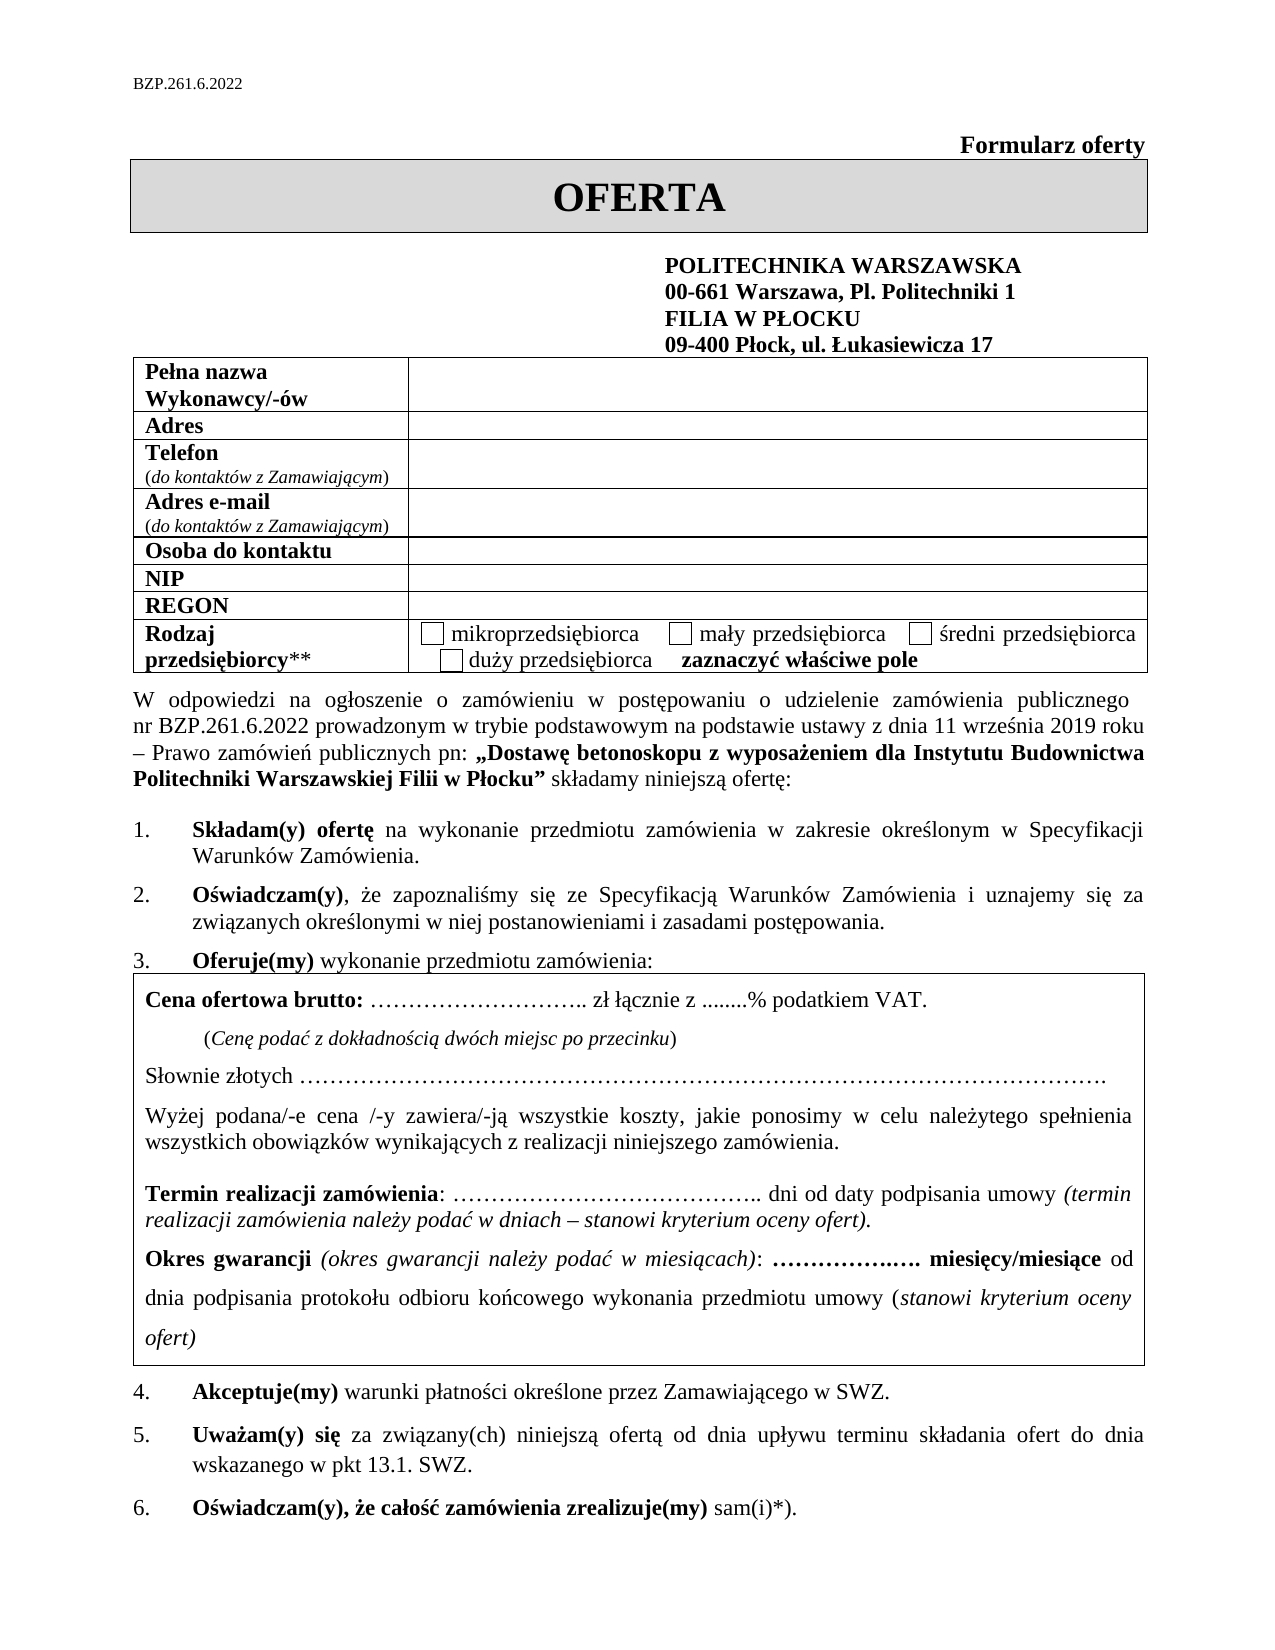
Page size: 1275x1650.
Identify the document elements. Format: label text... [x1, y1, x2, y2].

list Oświadczam(y), że zapoznaliśmy się ze Specyfikacją Warunków Zamówienia i uznajemy się za związanych określonymi w niej postanowieniami i zasadami postępowania. [133, 881, 1145, 934]
text 00-661 Warszawa, Pl. Politechniki 1 [664, 278, 1145, 304]
table_header OFERTA [131, 160, 1147, 232]
list Akceptuje(my) warunki płatności określone przez Zamawiającego w SWZ. [133, 1378, 1145, 1404]
table_cell [409, 538, 1147, 564]
text 09-400 Płock, ul. Łukasiewicza 17 [664, 331, 1145, 357]
table_cell mikroprzedsiębiorca mały przedsiębiorca średni przedsiębiorca duży przedsiębiorca zaznaczyć właściwe pole [409, 620, 1147, 672]
table_cell [409, 412, 1147, 438]
table_cell Rodzaj przedsiębiorcy** [134, 620, 408, 672]
table_cell Adres e-mail (do kontaktów z Zamawiającym) [134, 489, 408, 536]
table_cell [409, 592, 1147, 618]
table_header Cena ofertowa brutto: ……………………….. zł łącznie z ........% podatkiem VAT. (Cenę podać z dokładnością dwóch miejsc po przecinku) Słownie złotych ……………………………………………………………………………………………. Wyżej podana/-e cena /-y zawiera/-ją wszystkie koszty, jakie ponosimy w celu należytego spełnienia wszystkich obowiązków wynikających z realizacji niniejszego zamówienia. Termin realizacji zamówienia: ………………………………….. dni od daty podpisania umowy (termin realizacji zamówienia należy podać w dniach – stanowi kryterium oceny ofert). Okres gwarancji (okres gwarancji należy podać w miesiącach): …………….…. miesięcy/miesiące od dnia podpisania protokołu odbioru końcowego wykonania przedmiotu umowy (stanowi kryterium oceny ofert) [134, 974, 1144, 1364]
list Składam(y) ofertę na wykonanie przedmiotu zamówienia w zakresie określonym w Specyfikacji Warunków Zamówienia. [133, 816, 1145, 869]
table_cell Telefon (do kontaktów z Zamawiającym) [134, 440, 408, 487]
table_cell Adres [134, 412, 408, 438]
text POLITECHNIKA WARSZAWSKA [664, 252, 1145, 278]
table_cell REGON [134, 592, 408, 618]
table_header [409, 358, 1147, 411]
table_header Pełna nazwa Wykonawcy/-ów [134, 358, 408, 411]
text Formularz oferty [133, 130, 1145, 159]
list Oświadczam(y), że całość zamówienia zrealizuje(my) sam(i)*). [133, 1494, 1145, 1520]
list Uważam(y) się za związany(ch) niniejszą ofertą od dnia upływu terminu składania ofert do dnia wskazanego w pkt 13.1. SWZ. [133, 1421, 1145, 1477]
table_cell [409, 440, 1147, 487]
table_cell NIP [134, 565, 408, 591]
list Oferuje(my) wykonanie przedmiotu zamówienia: [133, 947, 1145, 973]
text W odpowiedzi na ogłoszenie o zamówieniu w postępowaniu o udzielenie zamówienia publicznego nr BZP.261.6.2022 prowadzonym w trybie podstawowym na podstawie ustawy z dnia 11 września 2019 roku – Prawo zamówień publicznych pn: „Dostawę betonoskopu z wyposażeniem dla Instytutu Budownictwa Politechniki Warszawskiej Filii w Płocku” składamy niniejszą ofertę: [133, 686, 1145, 791]
table_cell [409, 565, 1147, 591]
table_cell Osoba do kontaktu [134, 538, 408, 564]
table_cell [409, 489, 1147, 536]
text FILIA W PŁOCKU [664, 304, 1145, 331]
